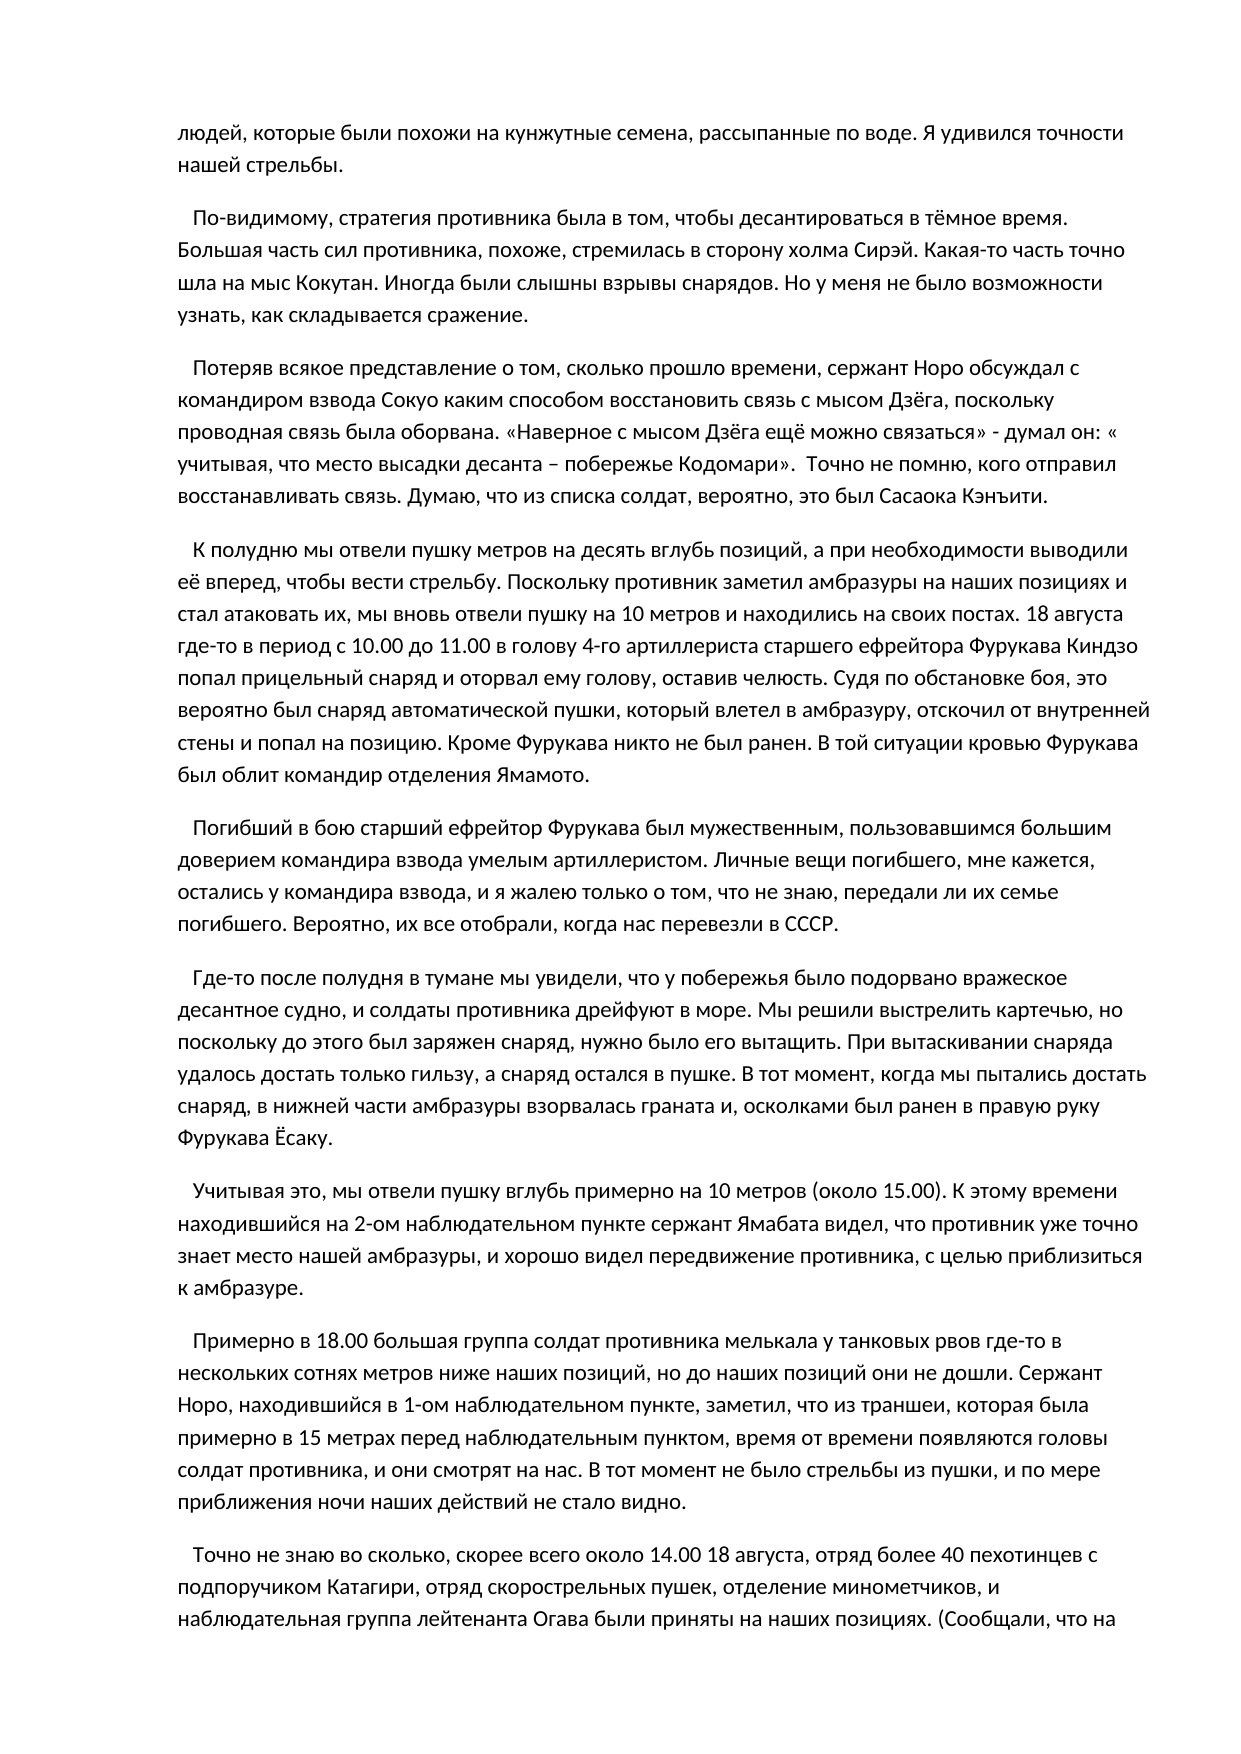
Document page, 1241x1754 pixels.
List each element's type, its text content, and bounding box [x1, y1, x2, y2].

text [177, 1540, 1152, 1632]
text По-видимому, стратегия противника была в том, чтобы десантироваться в тёмное время. Большая часть сил противника, похоже, стремилась в сторону холма Сирэй. Какая-то часть точно шла на мыс Кокутан. Иногда были слышны взрывы снарядов. Но у меня не было возможности узнать, как складывается сражение. [177, 203, 1152, 328]
text Где-то после полудня в тумане мы увидели, что у побережья было подорвано вражеское десантное судно, и солдаты противника дрейфуют в море. Мы решили выстрелить картечью, но поскольку до этого был заряжен снаряд, нужно было его вытащить. При вытаскивании снаряда удалось достать только гильзу, а снаряд остался в пушке. В тот момент, когда мы пытались достать снаряд, в нижней части амбразуры взорвалась граната и, осколками был ранен в правую руку Фурукава Ёсаку. [177, 963, 1152, 1152]
text Потеряв всякое представление о том, сколько прошло времени, сержант Норо обсуждал с командиром взвода Сокуо каким способом восстановить связь с мысом Дзёга, поскольку проводная связь была оборвана. «Наверное с мысом Дзёга ещё можно связаться» - думал он: « учитывая, что место высадки десанта – побережье Кодомари». Точно не помню, кого отправил восстанавливать связь. Думаю, что из списка солдат, вероятно, это был Сасаока Кэнъити. [177, 353, 1152, 510]
text Примерно в 18.00 большая группа солдат противника мелькала у танковых рвов где-то в нескольких сотнях метров ниже наших позиций, но до наших позиций они не дошли. Сержант Норо, находившийся в 1-ом наблюдательном пункте, заметил, что из траншеи, которая была примерно в 15 метрах перед наблюдательным пунктом, время от времени появляются головы солдат противника, и они смотрят на нас. В тот момент не было стрельбы из пушки, и по мере приближения ночи наших действий не стало видно. [177, 1326, 1152, 1515]
text К полудню мы отвели пушку метров на десять вглубь позиций, а при необходимости выводили её вперед, чтобы вести стрельбу. Поскольку противник заметил амбразуры на наших позициях и стал атаковать их, мы вновь отвели пушку на 10 метров и находились на своих постах. 18 августа где-то в период с 10.00 до 11.00 в голову 4-го артиллериста старшего ефрейтора Фурукава Киндзо попал прицельный снаряд и оторвал ему голову, оставив челюсть. Судя по обстановке боя, это вероятно был снаряд автоматической пушки, который влетел в амбразуру, отскочил от внутренней стены и попал на позицию. Кроме Фурукава никто не был ранен. В той ситуации кровью Фурукава был облит командир отделения Ямамото. [177, 535, 1152, 788]
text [177, 118, 1152, 178]
text Погибший в бою старший ефрейтор Фурукава был мужественным, пользовавшимся большим доверием командира взвода умелым артиллеристом. Личные вещи погибшего, мне кажется, остались у командира взвода, и я жалею только о том, что не знаю, передали ли их семье погибшего. Вероятно, их все отобрали, когда нас перевезли в СССР. [177, 813, 1152, 938]
text Учитывая это, мы отвели пушку вглубь примерно на 10 метров (около 15.00). К этому времени находившийся на 2-ом наблюдательном пункте сержант Ямабата видел, что противник уже точно знает место нашей амбразуры, и хорошо видел передвижение противника, с целью приблизиться к амбразуре. [177, 1177, 1152, 1301]
